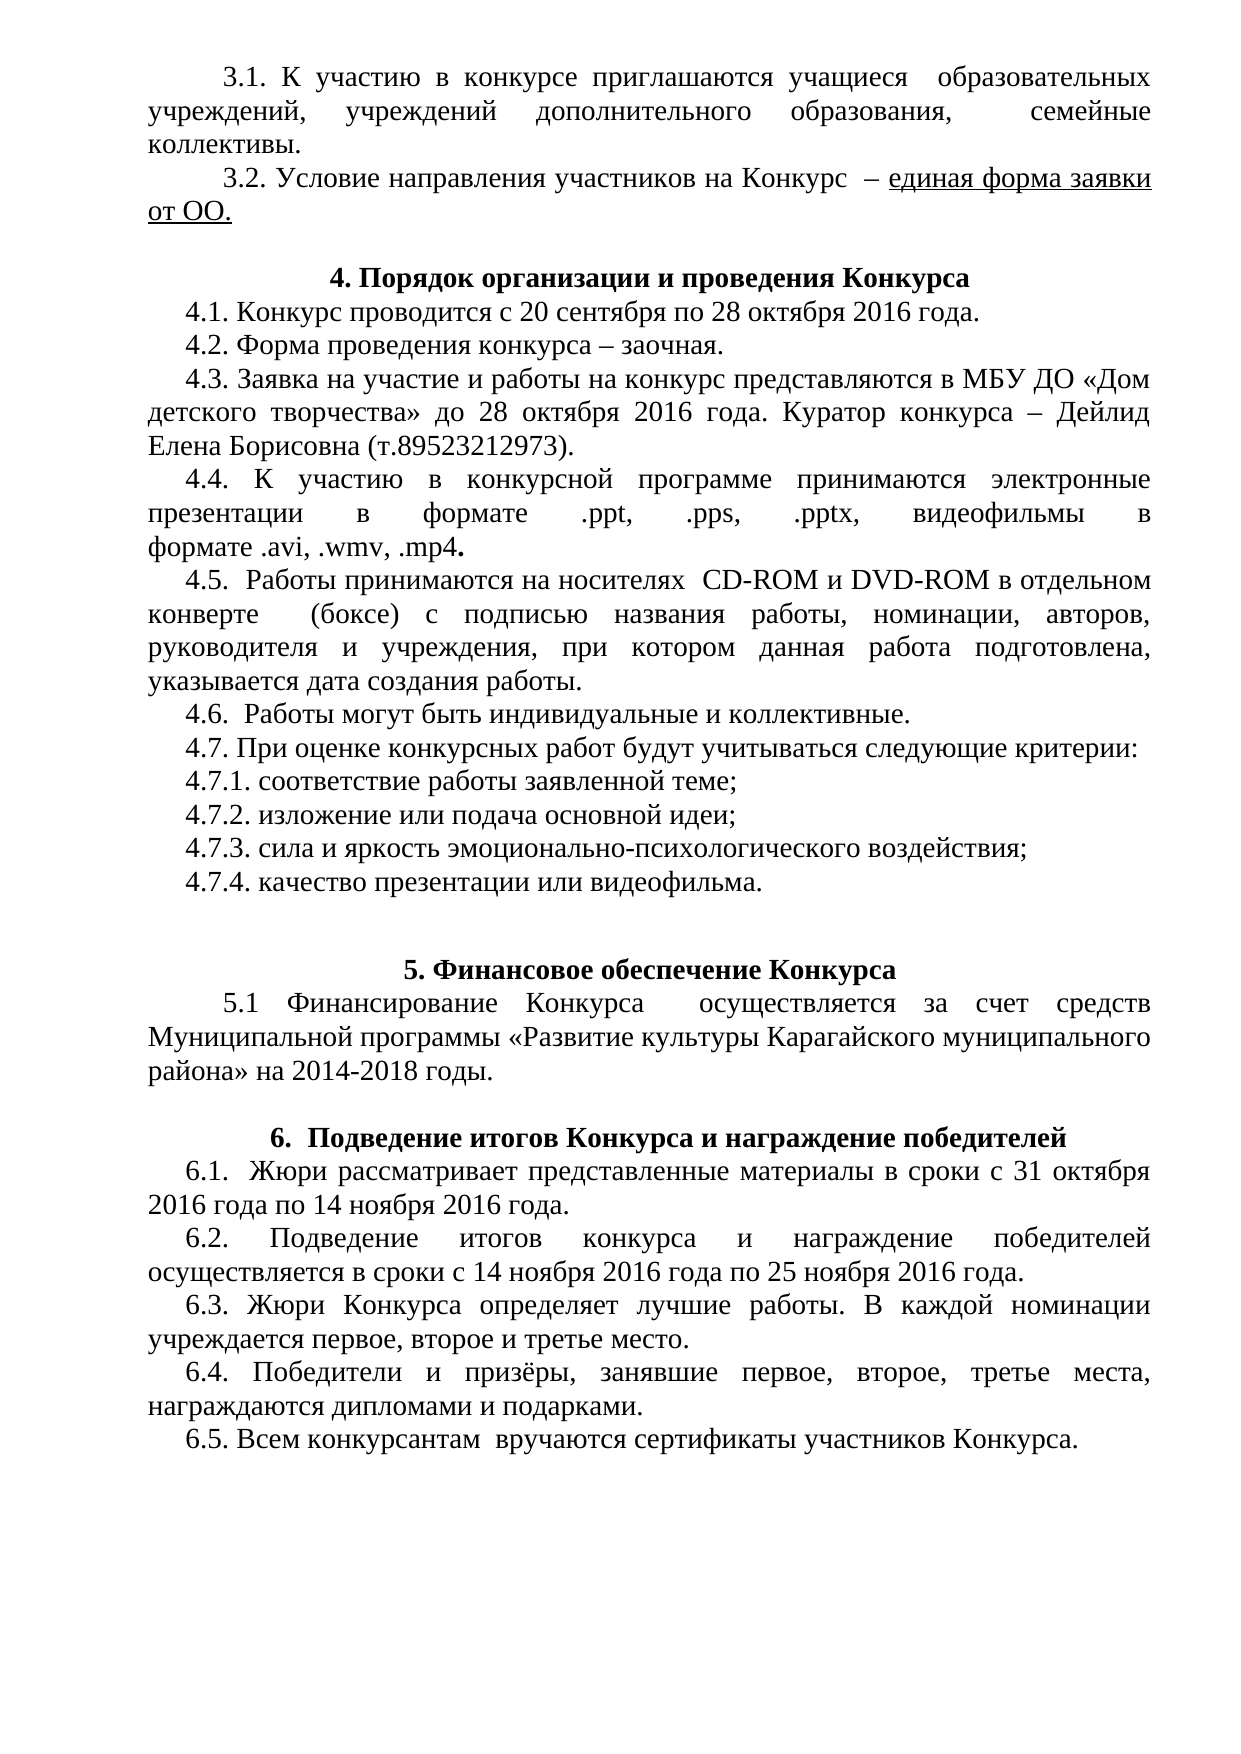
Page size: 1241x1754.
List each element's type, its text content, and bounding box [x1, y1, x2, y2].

text 6.3. Жюри Конкурса определяет лучшие работы. В каждой номинации учреждается первое, второе и третье место. [148, 1287, 1152, 1354]
list Подведение итогов Конкурса и награждение победителей [185, 1120, 1152, 1153]
list 4.7.2. изложение или подача основной идеи; [148, 797, 1152, 831]
text 6.1. Жюри рассматривает представленные материалы в сроки с 31 октября 2016 года по 14 ноября 2016 года. [148, 1153, 1152, 1220]
list 4.3. Заявка на участие и работы на конкурс представляются в МБУ ДО «Дом детского творчества» до 28 октября 2016 года. Куратор конкурса – Дейлид Елена Борисовна (т.89523212973). [148, 361, 1152, 462]
text 3.1. К участию в конкурсе приглашаются учащиеся образовательных учреждений, учреждений дополнительного образования, семейные коллективы. [148, 59, 1152, 160]
list 4.1. Конкурс проводится с 20 сентября по 28 октября 2016 года. [148, 294, 1152, 327]
list 4.2. Форма проведения конкурса – заочная. [148, 327, 1152, 361]
text 4. Порядок организации и проведения Конкурса [148, 260, 1152, 294]
text 6.2. Подведение итогов конкурса и награждение победителей осуществляется в сроки с 14 ноября 2016 года по 25 ноября 2016 года. [148, 1220, 1152, 1287]
list 4.7. При оценке конкурсных работ будут учитываться следующие критерии: [148, 730, 1152, 763]
list 4.5. Работы принимаются на носителях CD-ROM и DVD-ROM в отдельном конверте (боксе) с подписью названия работы, номинации, авторов, руководителя и учреждения, при котором данная работа подготовлена, указывается дата создания работы. [148, 562, 1152, 696]
text 5. Финансовое обеспечение Конкурса [148, 952, 1152, 986]
list 4.7.1. соответствие работы заявленной теме; [148, 763, 1152, 797]
text 6.5. Всем конкурсантам вручаются сертификаты участников Конкурса. [148, 1422, 1152, 1455]
list 4.4. К участию в конкурсной программе принимаются электронные презентации в формате .ppt, .pps, .pptx, видеофильмы в формате .avi, .wmv, .mp4. [148, 462, 1152, 562]
list 4.7.4. качество презентации или видеофильма. [148, 864, 1152, 898]
list 4.6. Работы могут быть индивидуальные и коллективные. [148, 696, 1152, 730]
text 5.1 Финансирование Конкурса осуществляется за счет средств Муниципальной программы «Развитие культуры Карагайского муниципального района» на 2014-2018 годы. [148, 986, 1152, 1086]
text 3.2. Условие направления участников на Конкурс – единая форма заявки от ОО. [148, 160, 1152, 227]
list 4.7.3. сила и яркость эмоционально-психологического воздействия; [148, 831, 1152, 864]
text 6.4. Победители и призёры, занявшие первое, второе, третье места, награждаются дипломами и подарками. [148, 1354, 1152, 1422]
